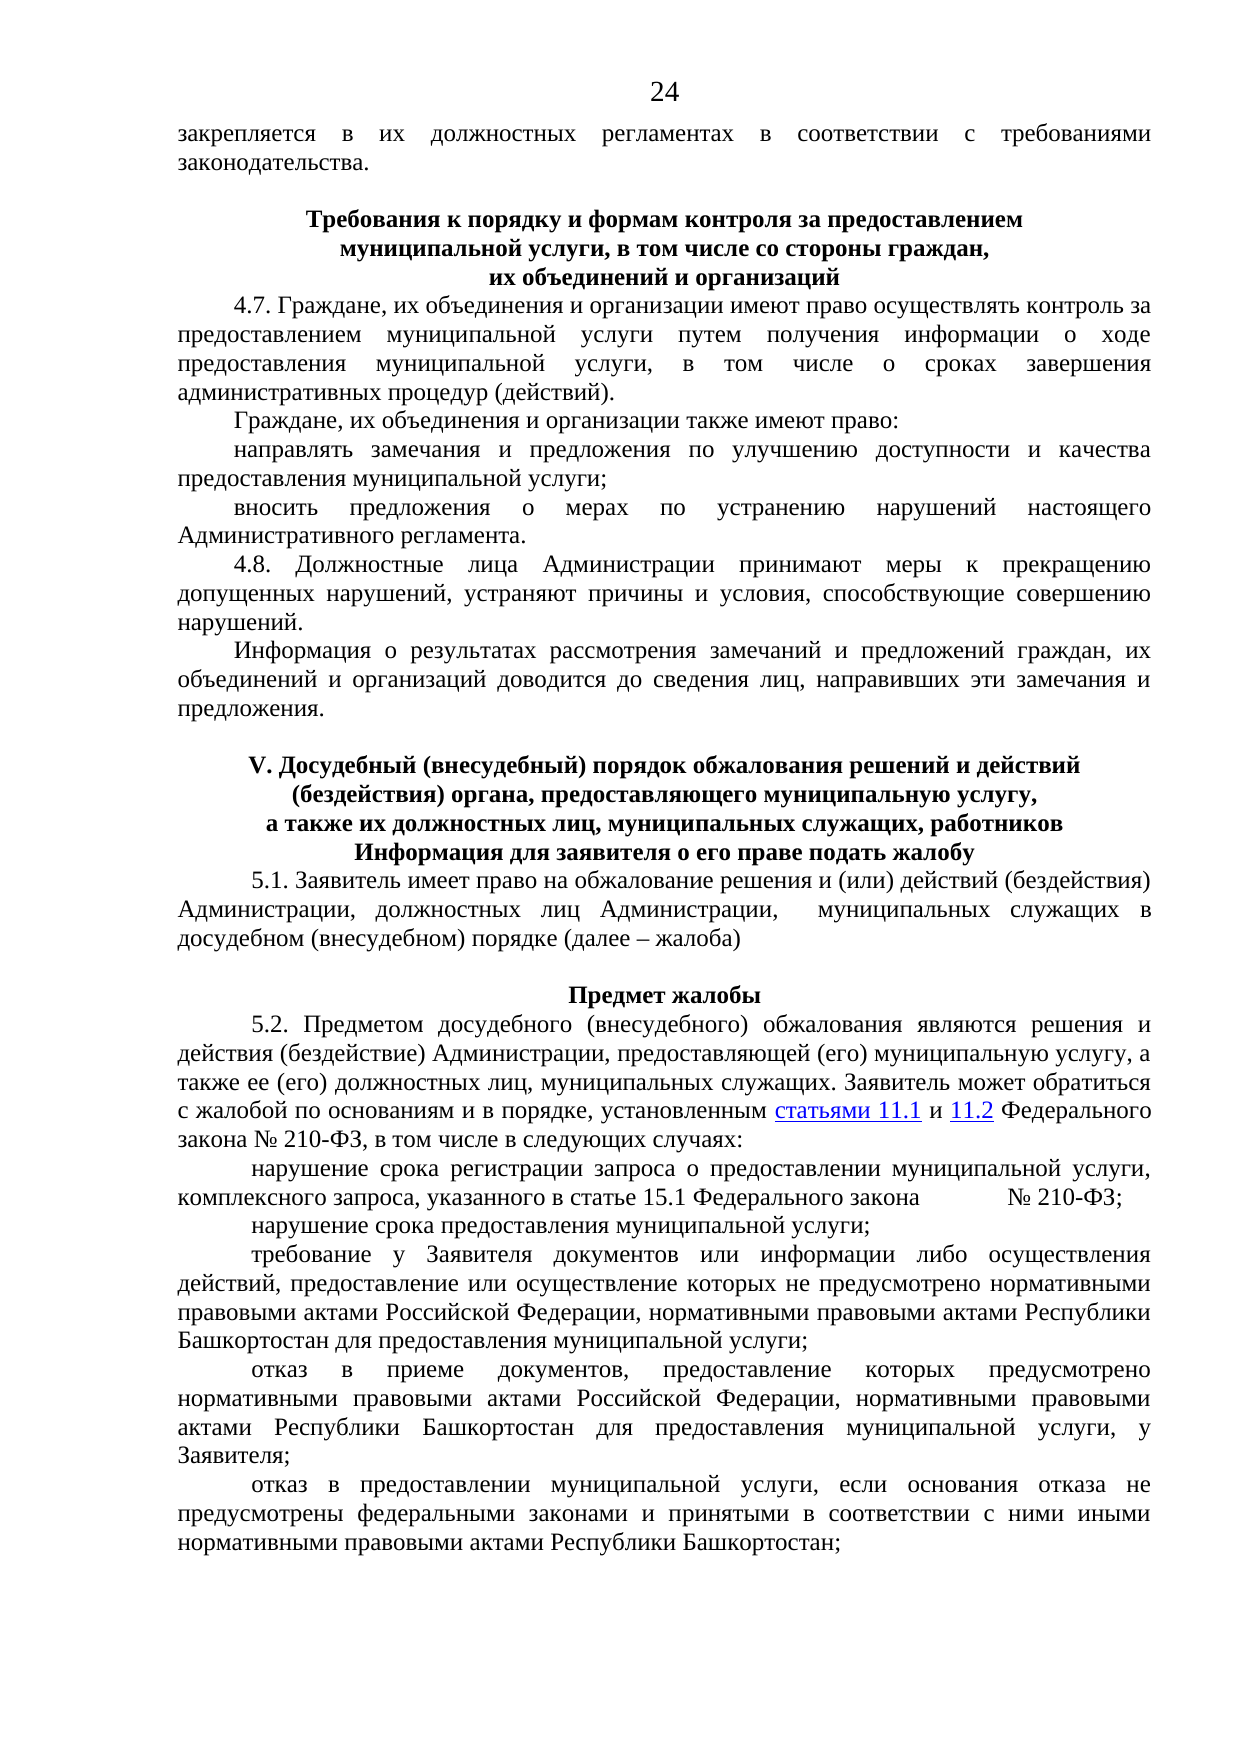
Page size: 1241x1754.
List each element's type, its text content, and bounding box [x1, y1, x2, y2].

text Предмет жалобы [177, 981, 1152, 1009]
text их объединений и организаций [177, 262, 1152, 291]
text V. Досудебный (внесудебный) порядок обжалования решений и действий (бездействия) органа, предоставляющего муниципальную услугу, [177, 751, 1152, 808]
text отказ в предоставлении муниципальной услуги, если основания отказа не предусмотрены федеральными законами и принятыми в соответствии с ними иными нормативными правовыми актами Республики Башкортостан; [177, 1469, 1152, 1556]
text отказ в приеме документов, предоставление которых предусмотрено нормативными правовыми актами Российской Федерации, нормативными правовыми актами Республики Башкортостан для предоставления муниципальной услуги, у Заявителя; [177, 1354, 1152, 1469]
text нарушение срока предоставления муниципальной услуги; [177, 1211, 1152, 1239]
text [177, 118, 1152, 176]
text Граждане, их объединения и организации также имеют право: [177, 406, 1152, 434]
text 5.2. Предметом досудебного (внесудебного) обжалования являются решения и действия (бездействие) Администрации, предоставляющей (его) муниципальную услугу, а также ее (его) должностных лиц, муниципальных служащих. Заявитель может обратиться с жалобой по основаниям и в порядке, установленным статьями 11.1 и 11.2 Федерального закона № 210-ФЗ, в том числе в следующих случаях: [177, 1009, 1152, 1153]
text а также их должностных лиц, муниципальных служащих, работников [177, 808, 1152, 837]
text Информация о результатах рассмотрения замечаний и предложений граждан, их объединений и организаций доводится до сведения лиц, направивших эти замечания и предложения. [177, 636, 1152, 722]
text Информация для заявителя о его праве подать жалобу [177, 837, 1152, 866]
text направлять замечания и предложения по улучшению доступности и качества предоставления муниципальной услуги; [177, 434, 1152, 492]
text требование у Заявителя документов или информации либо осуществления действий, предоставление или осуществление которых не предусмотрено нормативными правовыми актами Российской Федерации, нормативными правовыми актами Республики Башкортостан для предоставления муниципальной услуги; [177, 1239, 1152, 1354]
text муниципальной услуги, в том числе со стороны граждан, [177, 233, 1152, 262]
text 4.7. Граждане, их объединения и организации имеют право осуществлять контроль за предоставлением муниципальной услуги путем получения информации о ходе предоставления муниципальной услуги, в том числе о сроках завершения административных процедур (действий). [177, 291, 1152, 406]
text нарушение срока регистрации запроса о предоставлении муниципальной услуги, комплексного запроса, указанного в статье 15.1 Федерального закона № 210-ФЗ; [177, 1153, 1152, 1211]
text 5.1. Заявитель имеет право на обжалование решения и (или) действий (бездействия) Администрации, должностных лиц Администрации, муниципальных служащих в досудебном (внесудебном) порядке (далее – жалоба) [177, 866, 1152, 952]
text 4.8. Должностные лица Администрации принимают меры к прекращению допущенных нарушений, устраняют причины и условия, способствующие совершению нарушений. [177, 549, 1152, 636]
text вносить предложения о мерах по устранению нарушений настоящего Административного регламента. [177, 492, 1152, 549]
text Требования к порядку и формам контроля за предоставлением [177, 204, 1152, 233]
